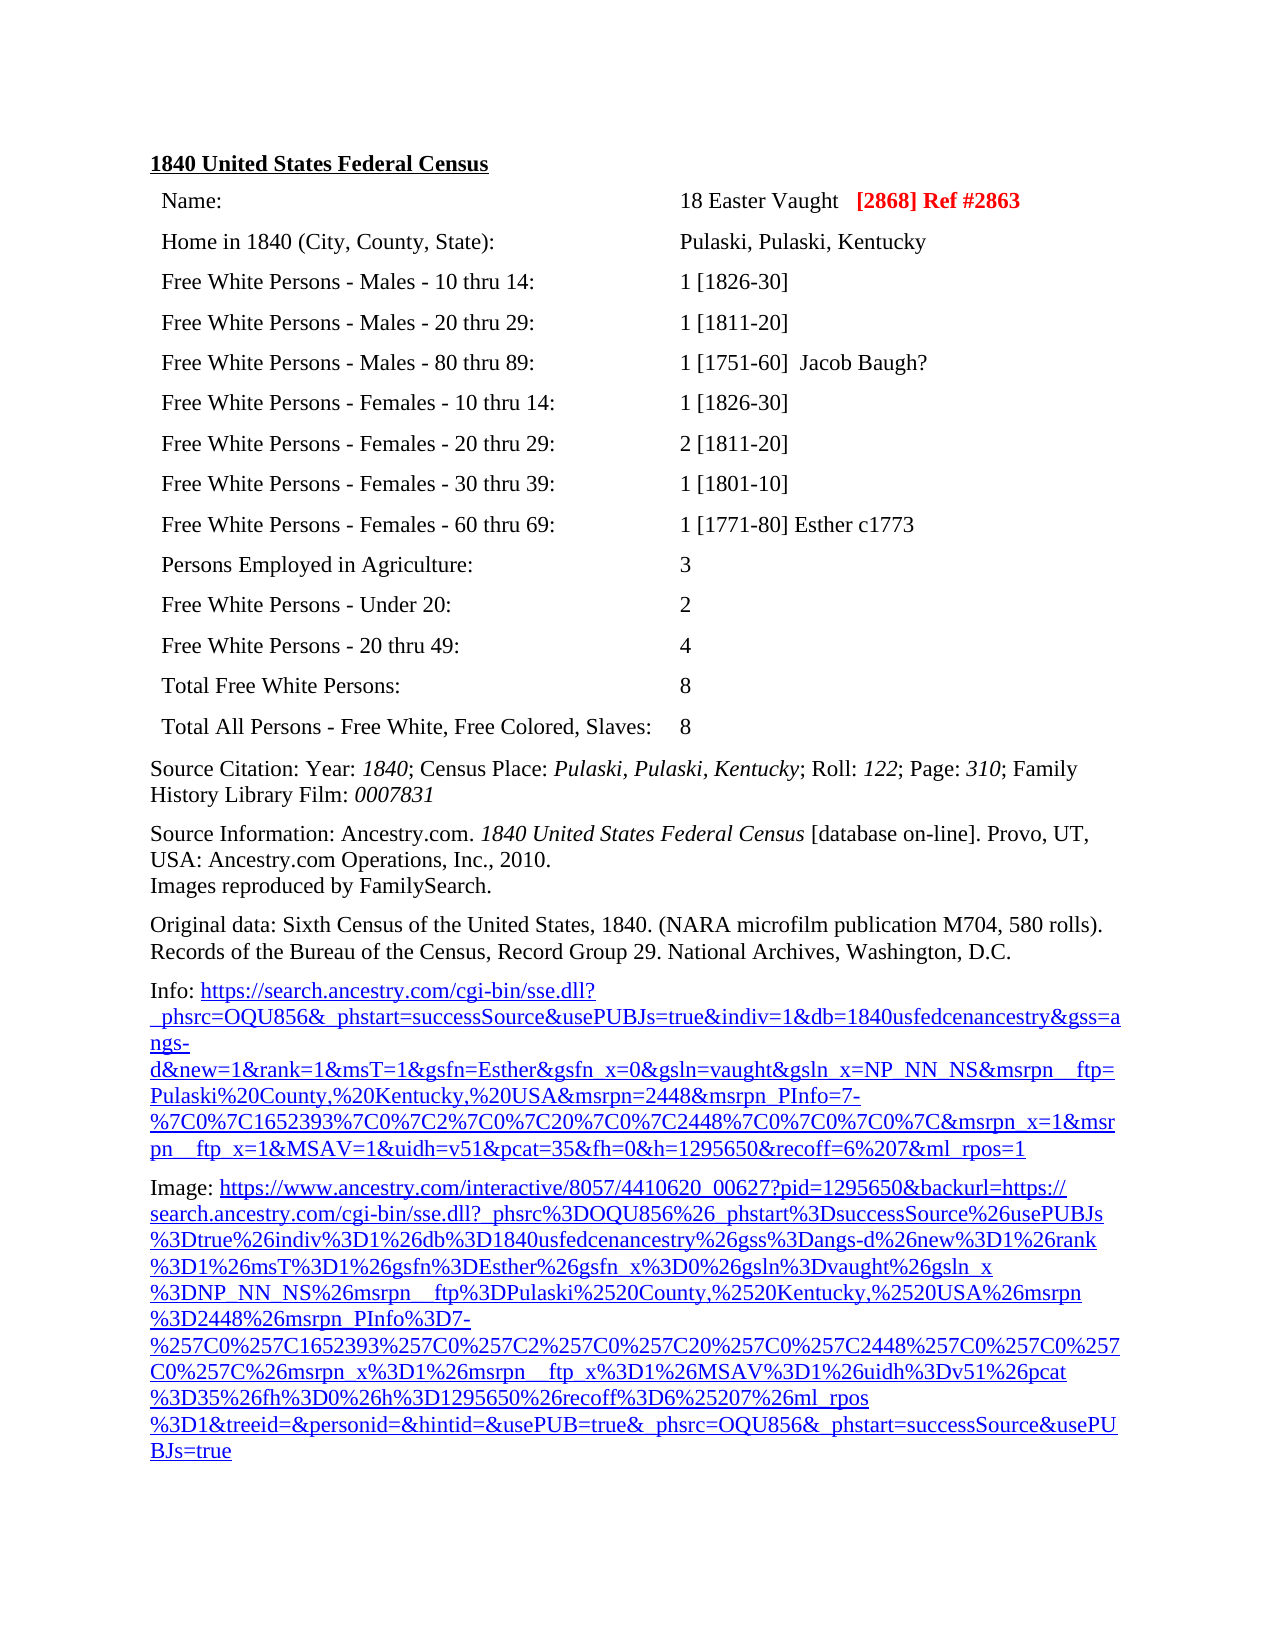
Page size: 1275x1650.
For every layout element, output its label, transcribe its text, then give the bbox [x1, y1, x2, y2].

table_cell Free White Persons - Females - 20 thru 29: [149, 419, 667, 459]
table_cell 2 [667, 581, 1136, 621]
table_cell 1 [1801-10] [667, 459, 1136, 500]
table_cell Total All Persons - Free White, Free Colored, Slaves: [149, 702, 667, 742]
table_cell 1 [1811-20] [667, 298, 1136, 338]
text 1840 United States Federal Census [150, 150, 1125, 176]
table_header Name: [149, 176, 667, 217]
table_cell Free White Persons - Under 20: [149, 581, 667, 621]
table_cell Total Free White Persons: [149, 661, 667, 702]
table_cell Free White Persons - Males - 80 thru 89: [149, 338, 667, 378]
table_cell 1 [1771-80] Esther c1773 [667, 500, 1136, 540]
table_cell 4 [667, 621, 1136, 661]
text Info: https://search.ancestry.com/cgi-bin/sse.dll?_phsrc=OQU856&_phstart=successSource&usePUBJs=true&indiv=1&db=1840usfedcenancestry&gss=angs-d&new=1&rank=1&msT=1&gsfn=Esther&gsfn_x=0&gsln=vaught&gsln_x=NP_NN_NS&msrpn__ftp=Pulaski%20County,%20Kentucky,%20USA&msrpn=2448&msrpn_PInfo=7-%7C0%7C1652393%7C0%7C2%7C0%7C20%7C0%7C2448%7C0%7C0%7C0%7C&msrpn_x=1&msrpn__ftp_x=1&MSAV=1&uidh=v51&pcat=35&fh=0&h=1295650&recoff=6%207&ml_rpos=1 [150, 977, 1125, 1161]
table_cell 1 [1826-30] [667, 257, 1136, 298]
table_cell 8 [667, 702, 1136, 742]
table_cell Free White Persons - Females - 30 thru 39: [149, 459, 667, 500]
text Source Information: Ancestry.com. 1840 United States Federal Census [database on-line]. Provo, UT, USA: Ancestry.com Operations, Inc., 2010. Images reproduced by FamilySearch. [150, 820, 1125, 899]
table_cell 2 [1811-20] [667, 419, 1136, 459]
table_cell Pulaski, Pulaski, Kentucky [667, 217, 1136, 257]
table_cell 1 [1826-30] [667, 379, 1136, 419]
table_header 18 Easter Vaught [2868] Ref #2863 [667, 176, 1136, 217]
table_cell 1 [1751-60] Jacob Baugh? [667, 338, 1136, 378]
table_cell Free White Persons - 20 thru 49: [149, 621, 667, 661]
table_cell Free White Persons - Males - 10 thru 14: [149, 257, 667, 298]
table_cell Persons Employed in Agriculture: [149, 540, 667, 581]
table_cell Free White Persons - Females - 60 thru 69: [149, 500, 667, 540]
table_cell Free White Persons - Males - 20 thru 29: [149, 298, 667, 338]
text Original data: Sixth Census of the United States, 1840. (NARA microfilm publication M704, 580 rolls). Records of the Bureau of the Census, Record Group 29. National Archives, Washington, D.C. [150, 911, 1125, 964]
table_cell 8 [667, 661, 1136, 702]
table_cell Free White Persons - Females - 10 thru 14: [149, 379, 667, 419]
text Image: https://www.ancestry.com/interactive/8057/4410620_00627?pid=1295650&backurl=https://search.ancestry.com/cgi-bin/sse.dll?_phsrc%3DOQU856%26_phstart%3DsuccessSource%26usePUBJs%3Dtrue%26indiv%3D1%26db%3D1840usfedcenancestry%26gss%3Dangs-d%26new%3D1%26rank%3D1%26msT%3D1%26gsfn%3DEsther%26gsfn_x%3D0%26gsln%3Dvaught%26gsln_x%3DNP_NN_NS%26msrpn__ftp%3DPulaski%2520County,%2520Kentucky,%2520USA%26msrpn%3D2448%26msrpn_PInfo%3D7-%257C0%257C1652393%257C0%257C2%257C0%257C20%257C0%257C2448%257C0%257C0%257C0%257C%26msrpn_x%3D1%26msrpn__ftp_x%3D1%26MSAV%3D1%26uidh%3Dv51%26pcat%3D35%26fh%3D0%26h%3D1295650%26recoff%3D6%25207%26ml_rpos%3D1&treeid=&personid=&hintid=&usePUB=true&_phsrc=OQU856&_phstart=successSource&usePUBJs=true [150, 1174, 1125, 1463]
table_cell Home in 1840 (City, County, State): [149, 217, 667, 257]
table_cell 3 [667, 540, 1136, 581]
text Source Citation: Year: 1840; Census Place: Pulaski, Pulaski, Kentucky; Roll: 122; Page: 310; Family History Library Film: 0007831 [150, 755, 1125, 807]
